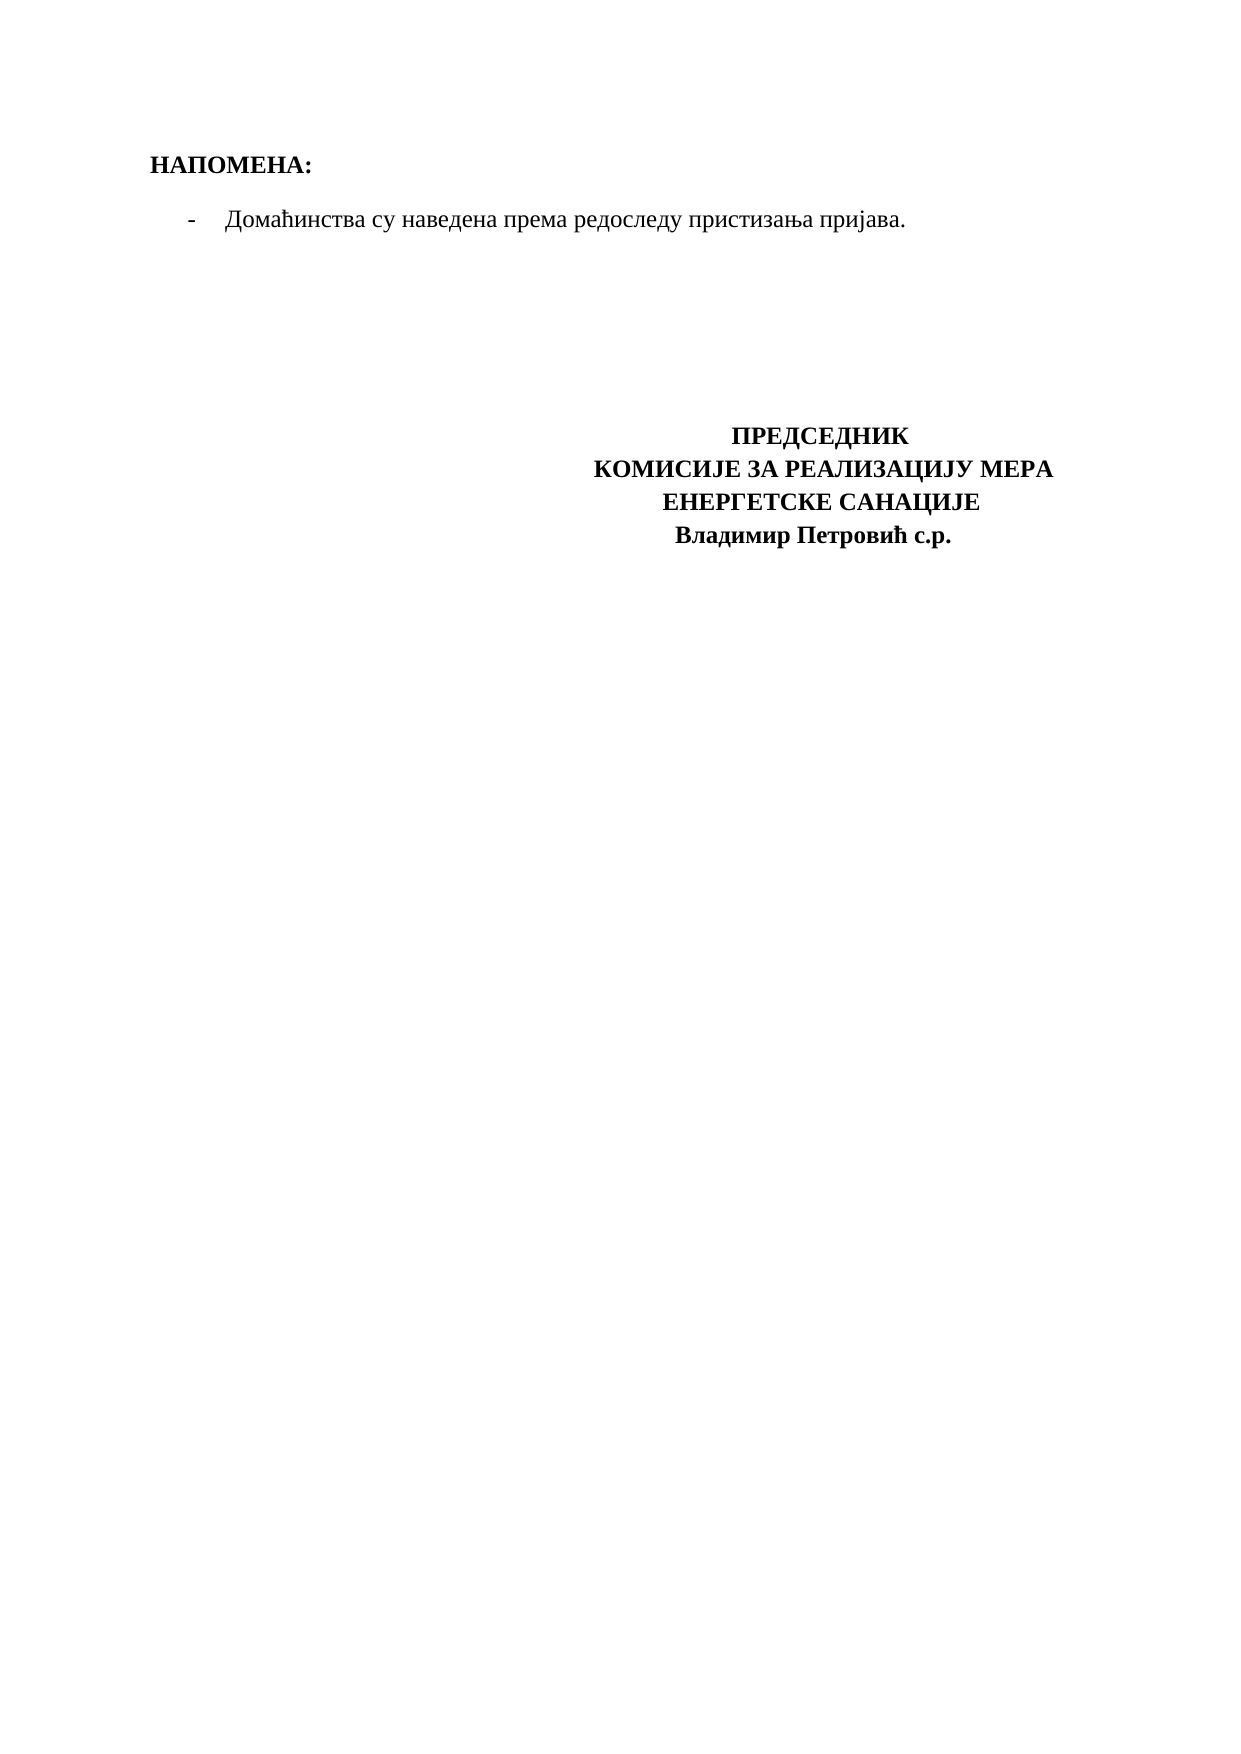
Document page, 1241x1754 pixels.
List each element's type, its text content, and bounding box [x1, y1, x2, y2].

text ПРЕДСЕДНИК [150, 421, 1090, 450]
text КОМИСИЈЕ ЗА РЕАЛИЗАЦИЈУ МЕРА [150, 454, 1090, 483]
text НАПОМЕНА: [150, 150, 1090, 179]
text Владимир Петровић с.р. [150, 520, 1090, 549]
list Домаћинства су наведена према редоследу пристизања пријава. [187, 204, 1090, 233]
text ЕНЕРГЕТСКЕ САНАЦИЈЕ [150, 487, 1090, 516]
